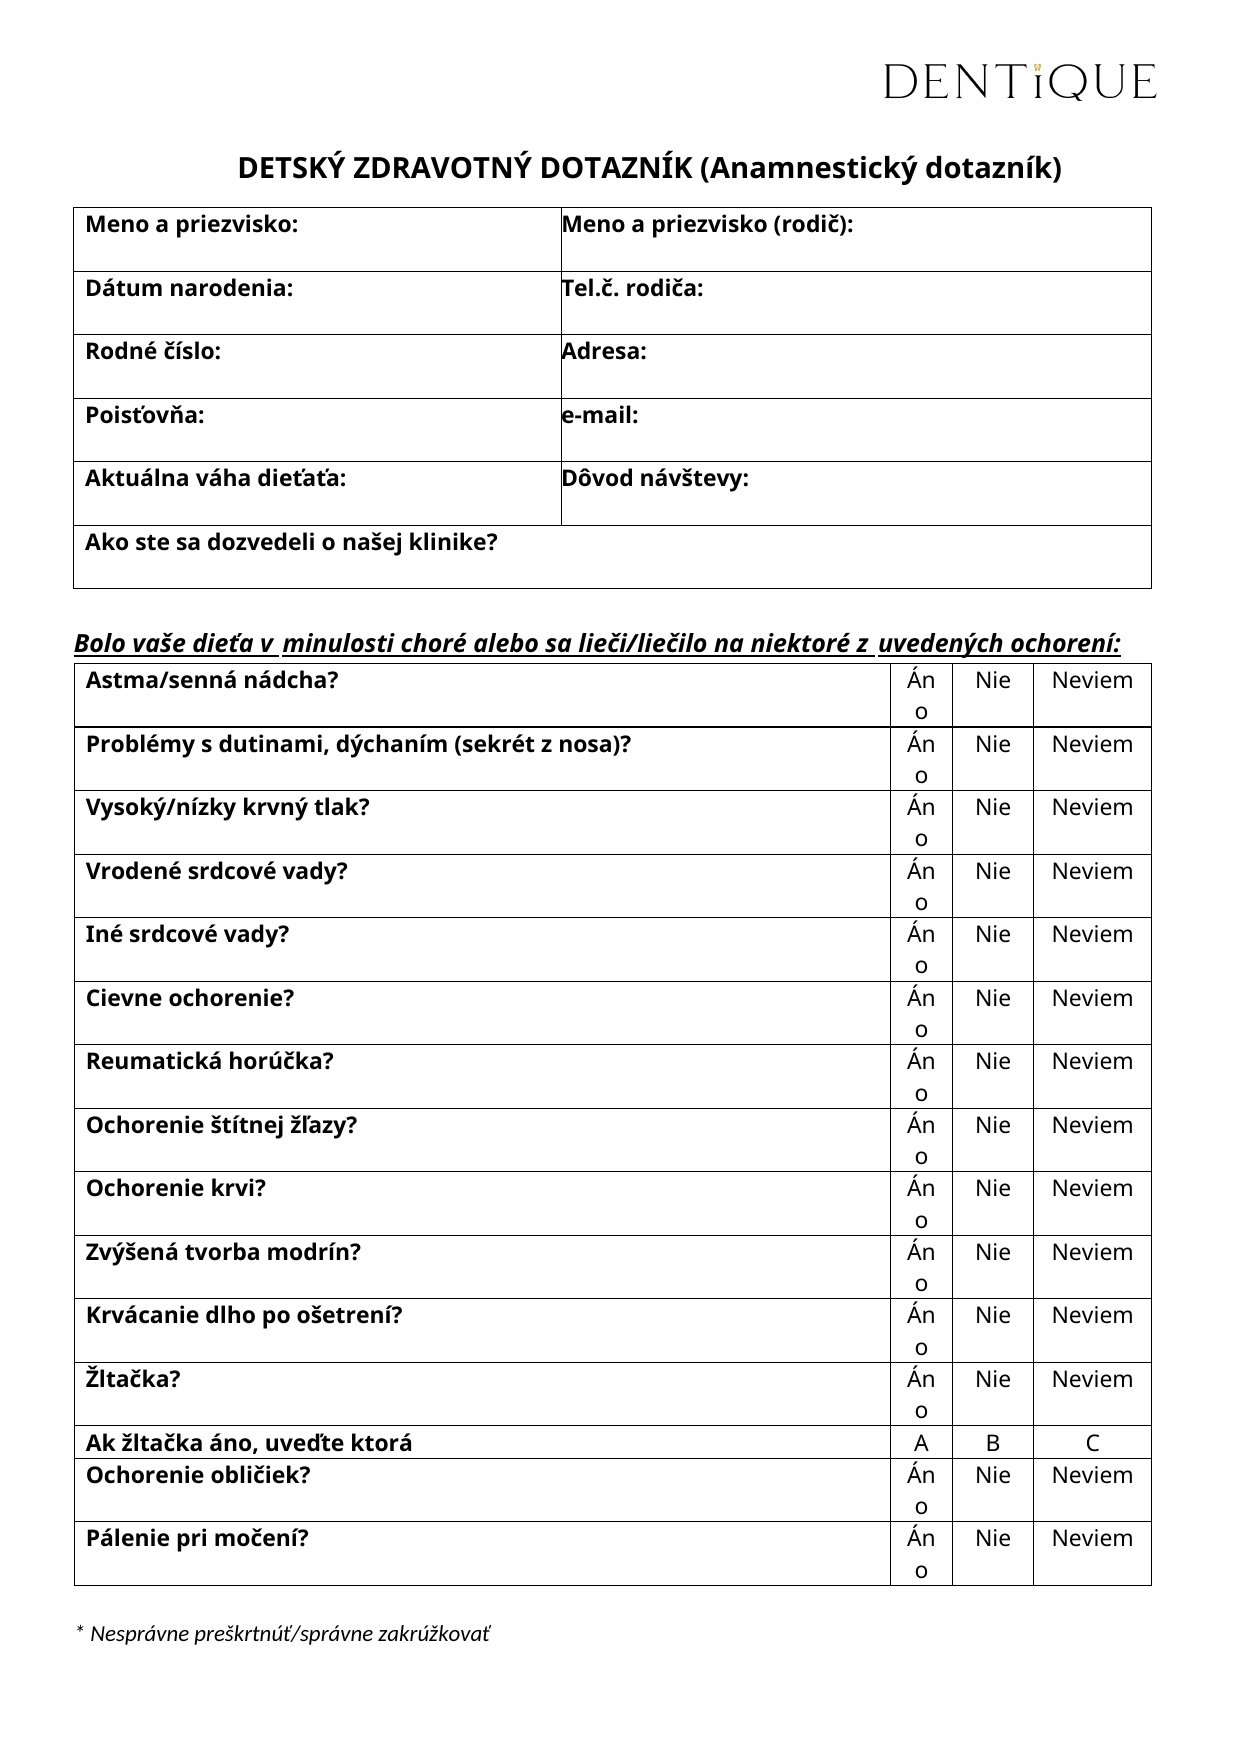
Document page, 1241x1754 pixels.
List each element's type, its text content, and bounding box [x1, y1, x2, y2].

table_cell Áno [891, 1459, 952, 1521]
table_cell Reumatická horúčka? [75, 1045, 890, 1108]
text DETSKÝ ZDRAVOTNÝ DOTAZNÍK (Anamnestický dotazník) [148, 148, 1152, 187]
table_cell Pálenie pri močení? [75, 1522, 890, 1585]
table_cell Adresa: [562, 335, 1151, 398]
table_cell Neviem [1034, 982, 1151, 1044]
table_cell Nie [953, 1459, 1033, 1521]
table_cell Áno [891, 728, 952, 790]
table_cell Áno [891, 1172, 952, 1235]
table_cell B [953, 1426, 1033, 1458]
table_cell A [891, 1426, 952, 1458]
table_cell Neviem [1034, 918, 1151, 981]
table_cell Iné srdcové vady? [75, 918, 890, 981]
table_cell Áno [891, 1045, 952, 1108]
table_cell Nie [953, 1045, 1033, 1108]
table_cell Áno [891, 918, 952, 981]
table_cell Áno [891, 1363, 952, 1425]
table_cell Áno [891, 1522, 952, 1585]
table_cell Neviem [1034, 1299, 1151, 1362]
table_cell Poisťovňa: [74, 399, 561, 461]
table_cell Áno [891, 1109, 952, 1171]
table_cell Neviem [1034, 791, 1151, 853]
table_cell Nie [953, 1109, 1033, 1171]
table_cell Nie [953, 1172, 1033, 1235]
table_cell Nie [953, 1522, 1033, 1585]
table_header Áno [891, 664, 952, 726]
table_header Meno a priezvisko (rodič): [562, 208, 1151, 271]
table_cell Dôvod návštevy: [562, 462, 1151, 525]
table_cell Cievne ochorenie? [75, 982, 890, 1044]
table_cell Vrodené srdcové vady? [75, 855, 890, 917]
table_cell Neviem [1034, 728, 1151, 790]
table_cell Zvýšená tvorba modrín? [75, 1236, 890, 1298]
table_cell Áno [891, 1299, 952, 1362]
table_cell Vysoký/nízky krvný tlak? [75, 791, 890, 853]
table_cell Neviem [1034, 1109, 1151, 1171]
table_cell Tel.č. rodiča: [562, 272, 1151, 334]
table_cell Nie [953, 1299, 1033, 1362]
table_header Astma/senná nádcha? [75, 664, 890, 726]
table_cell Áno [891, 855, 952, 917]
table_cell Nie [953, 791, 1033, 853]
table_cell Problémy s dutinami, dýchaním (sekrét z nosa)? [75, 728, 890, 790]
table_cell Neviem [1034, 855, 1151, 917]
table_header Meno a priezvisko: [74, 208, 561, 271]
table_cell Nie [953, 918, 1033, 981]
table_cell Ochorenie obličiek? [75, 1459, 890, 1521]
table_cell Áno [891, 982, 952, 1044]
text Bolo vaše dieťa v minulosti choré alebo sa lieči/liečilo na niektoré z uvedených ochorení: [74, 626, 1152, 660]
table_cell Žltačka? [75, 1363, 890, 1425]
table_cell Neviem [1034, 1522, 1151, 1585]
table_cell Nie [953, 855, 1033, 917]
table_cell Nie [953, 982, 1033, 1044]
table_cell Aktuálna váha dieťaťa: [74, 462, 561, 525]
table_cell Ochorenie krvi? [75, 1172, 890, 1235]
table_cell Neviem [1034, 1045, 1151, 1108]
table_cell Ochorenie štítnej žľazy? [75, 1109, 890, 1171]
table_cell Neviem [1034, 1459, 1151, 1521]
table_cell e-mail: [562, 399, 1151, 461]
table_cell Áno [891, 791, 952, 853]
table_cell Krvácanie dlho po ošetrení? [75, 1299, 890, 1362]
table_cell Rodné číslo: [74, 335, 561, 398]
table_cell Áno [891, 1236, 952, 1298]
table_header Nie [953, 664, 1033, 726]
table_cell Nie [953, 1363, 1033, 1425]
table_cell Nie [953, 728, 1033, 790]
table_header Neviem [1034, 664, 1151, 726]
table_cell Nie [953, 1236, 1033, 1298]
table_cell Dátum narodenia: [74, 272, 561, 334]
picture [879, 53, 1167, 111]
table_cell Neviem [1034, 1172, 1151, 1235]
table_cell Ako ste sa dozvedeli o našej klinike? [74, 526, 1151, 588]
table_cell C [1034, 1426, 1151, 1458]
table_cell Ak žltačka áno, uveďte ktorá [75, 1426, 890, 1458]
table_cell Neviem [1034, 1236, 1151, 1298]
table_cell Neviem [1034, 1363, 1151, 1425]
